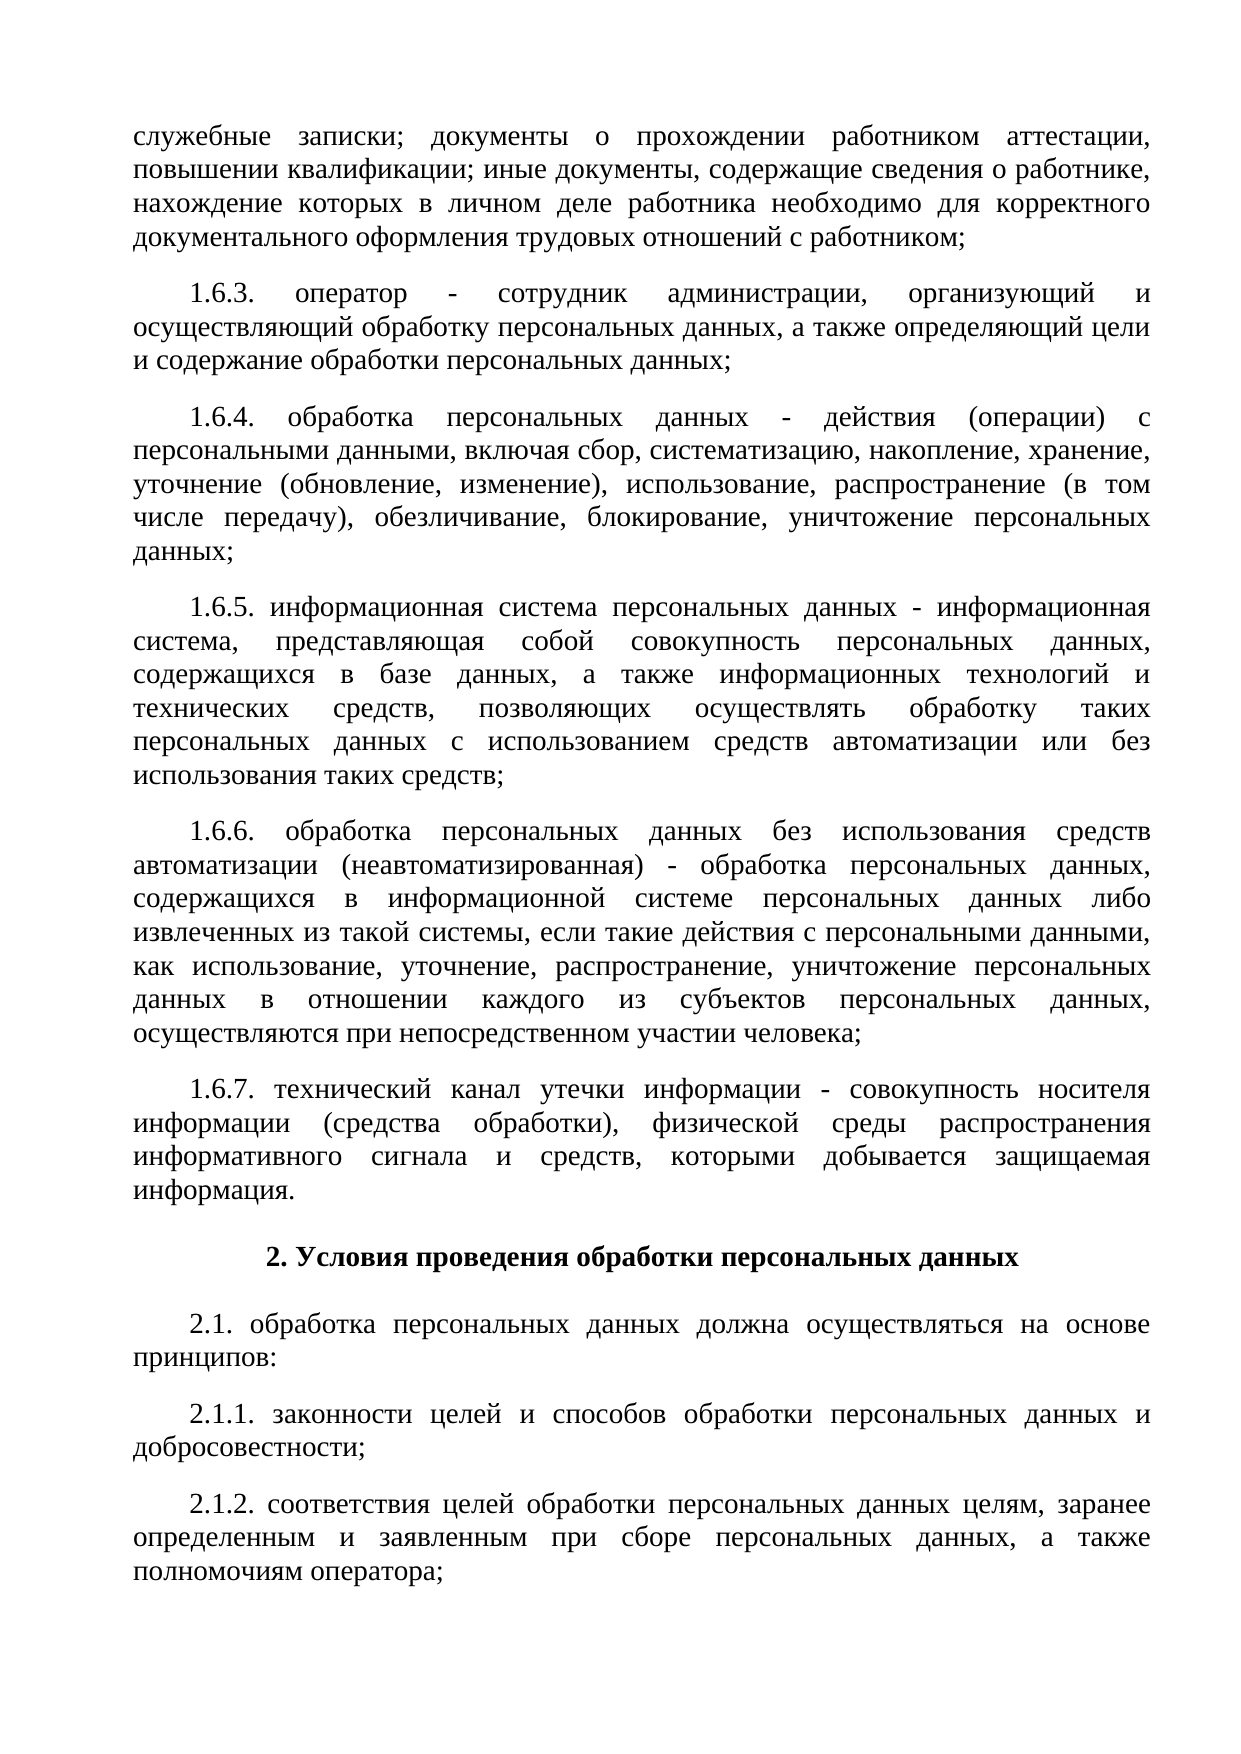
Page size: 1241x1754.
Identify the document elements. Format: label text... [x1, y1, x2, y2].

text 1.6.6. обработка персональных данных без использования средств автоматизации (неавтоматизированная) - обработка персональных данных, содержащихся в информационной системе персональных данных либо извлеченных из такой системы, если такие действия с персональными данными, как использование, уточнение, распространение, уничтожение персональных данных в отношении каждого из субъектов персональных данных, осуществляются при непосредственном участии человека; [133, 813, 1152, 1048]
text 2.1.2. соответствия целей обработки персональных данных целям, заранее определенным и заявленным при сборе персональных данных, а также полномочиям оператора; [133, 1486, 1152, 1587]
text 1.6.5. информационная система персональных данных - информационная система, представляющая собой совокупность персональных данных, содержащихся в базе данных, а также информационных технологий и технических средств, позволяющих осуществлять обработку таких персональных данных с использованием средств автоматизации или без использования таких средств; [133, 589, 1152, 791]
text 1.6.4. обработка персональных данных - действия (операции) с персональными данными, включая сбор, систематизацию, накопление, хранение, уточнение (обновление, изменение), использование, распространение (в том числе передачу), обезличивание, блокирование, уничтожение персональных данных; [133, 399, 1152, 566]
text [133, 118, 1152, 252]
text 2.1. обработка персональных данных должна осуществляться на основе принципов: [133, 1306, 1152, 1373]
text 2.1.1. законности целей и способов обработки персональных данных и добросовестности; [133, 1396, 1152, 1463]
title 2. Условия проведения обработки персональных данных [133, 1239, 1152, 1272]
text 1.6.7. технический канал утечки информации - совокупность носителя информации (средства обработки), физической среды распространения информативного сигнала и средств, которыми добывается защищаемая информация. [133, 1071, 1152, 1205]
text 1.6.3. оператор - сотрудник администрации, организующий и осуществляющий обработку персональных данных, а также определяющий цели и содержание обработки персональных данных; [133, 275, 1152, 376]
